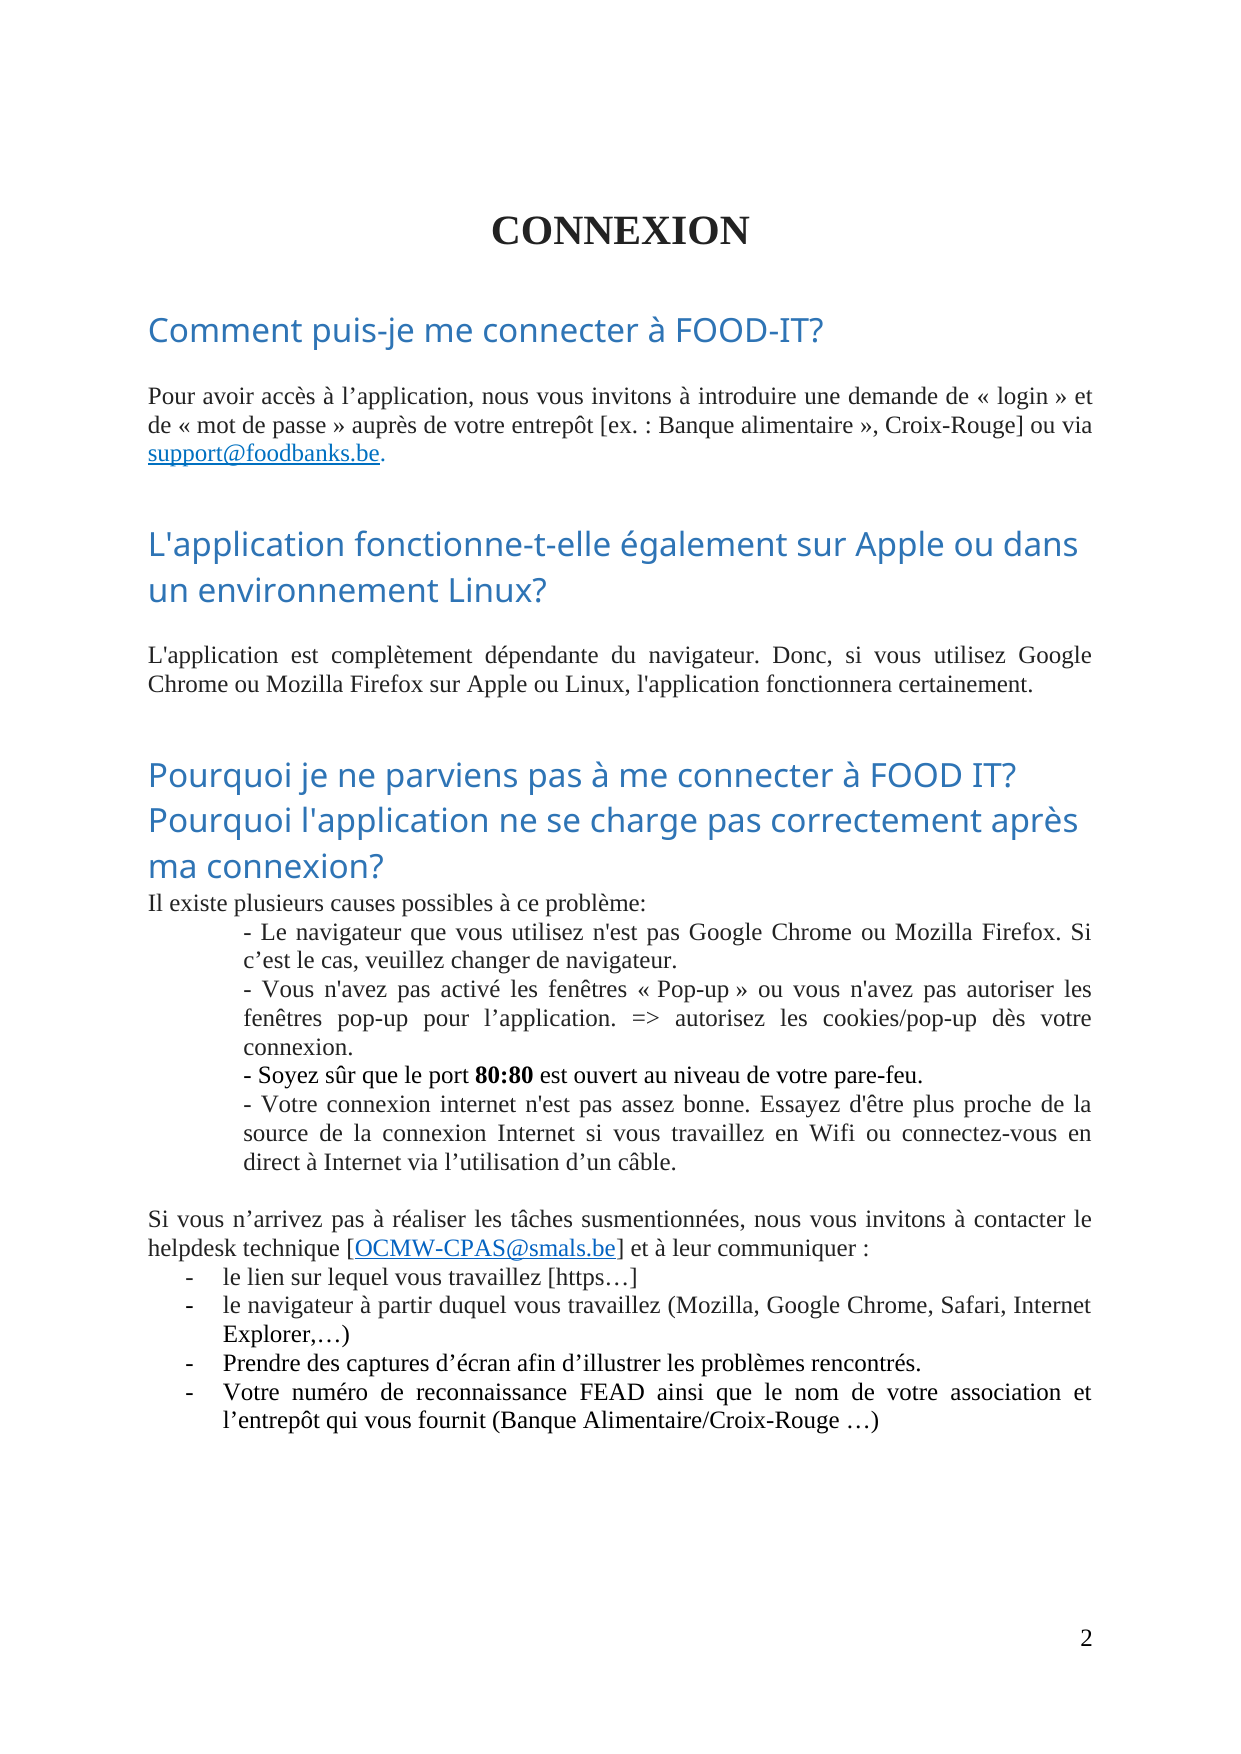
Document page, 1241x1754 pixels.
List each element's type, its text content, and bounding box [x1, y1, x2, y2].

text CONNEXION [148, 205, 1093, 253]
subtitle Pourquoi je ne parviens pas à me connecter à FOOD IT? Pourquoi l'application ne se charge pas correctement après ma connexion? [148, 752, 1093, 888]
text Si vous n’arrivez pas à réaliser les tâches susmentionnées, nous vous invitons à contacter le helpdesk technique [OCMW-CPAS@smals.be] et à leur communiquer : [148, 1204, 1093, 1262]
text - Soyez sûr que le port 80:80 est ouvert au niveau de votre pare-feu. [243, 1061, 1093, 1089]
text - Vous n'avez pas activé les fenêtres « Pop-up » ou vous n'avez pas autoriser les fenêtres pop-up pour l’application. => autorisez les cookies/pop-up dès votre connexion. [243, 974, 1093, 1061]
list le navigateur à partir duquel vous travaillez (Mozilla, Google Chrome, Safari, Internet Explorer,…) [185, 1291, 1093, 1348]
text Il existe plusieurs causes possibles à ce problème: [148, 888, 1093, 917]
text L'application est complètement dépendante du navigateur. Donc, si vous utilisez Google Chrome ou Mozilla Firefox sur Apple ou Linux, l'application fonctionnera certainement. [148, 641, 1093, 698]
subtitle L'application fonctionne-t-elle également sur Apple ou dans un environnement Linux? [148, 521, 1093, 612]
list Votre numéro de reconnaissance FEAD ainsi que le nom de votre association et l’entrepôt qui vous fournit (Banque Alimentaire/Croix-Rouge …) [185, 1377, 1093, 1434]
text - Votre connexion internet n'est pas assez bonne. Essayez d'être plus proche de la source de la connexion Internet si vous travaillez en Wifi ou connectez-vous en direct à Internet via l’utilisation d’un câble. [243, 1089, 1093, 1176]
text - Le navigateur que vous utilisez n'est pas Google Chrome ou Mozilla Firefox. Si c’est le cas, veuillez changer de navigateur. [243, 917, 1093, 974]
text Pour avoir accès à l’application, nous vous invitons à introduire une demande de « login » et de « mot de passe » auprès de votre entrepôt [ex. : Banque alimentaire », Croix-Rouge] ou via support@foodbanks.be. [148, 381, 1093, 467]
list Prendre des captures d’écran afin d’illustrer les problèmes rencontrés. [185, 1348, 1093, 1377]
subtitle Comment puis-je me connecter à FOOD-IT? [148, 307, 1093, 352]
list le lien sur lequel vous travaillez [https…] [185, 1262, 1093, 1291]
